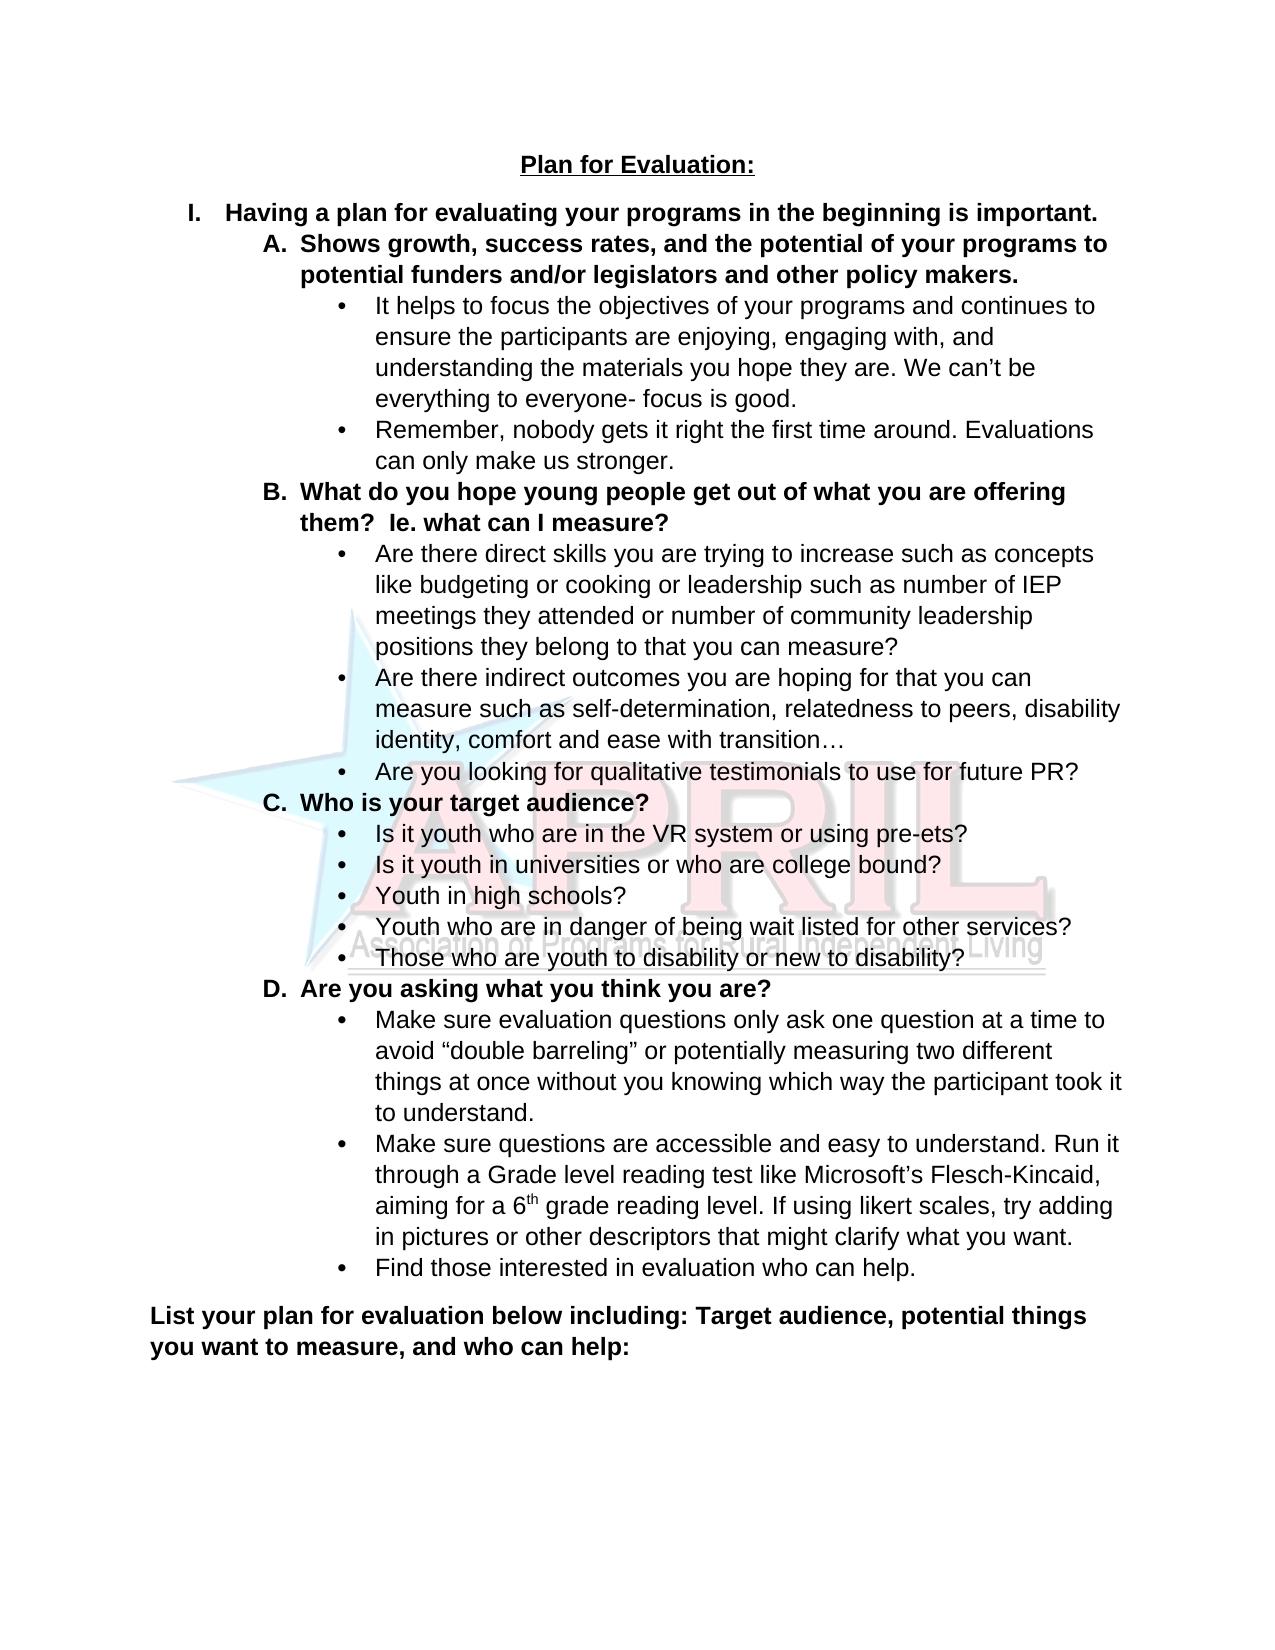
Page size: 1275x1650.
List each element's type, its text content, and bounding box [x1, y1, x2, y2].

list Is it youth who are in the VR system or using pre-ets? [337, 818, 1125, 847]
list Are you looking for qualitative testimonials to use for future PR? [337, 756, 1125, 785]
list Make sure evaluation questions only ask one question at a time to avoid “double barreling” or potentially measuring two different things at once without you knowing which way the participant took it to understand. [337, 1005, 1125, 1127]
list Shows growth, success rates, and the potential of your programs to potential funders and/or legislators and other policy makers. [262, 229, 1125, 288]
list Youth in high schools? [337, 881, 1125, 909]
list Find those interested in evaluation who can help. [337, 1253, 1125, 1282]
text Plan for Evaluation: [150, 150, 1125, 179]
list Are there indirect outcomes you are hoping for that you can measure such as self-determination, relatedness to peers, disability identity, comfort and ease with transition… [337, 663, 1125, 754]
list Are you asking what you think you are? [262, 974, 1125, 1002]
list Youth who are in danger of being wait listed for other services? [337, 912, 1125, 940]
text List your plan for evaluation below including: Target audience, potential things you want to measure, and who can help: [150, 1301, 1125, 1361]
list It helps to focus the objectives of your programs and continues to ensure the participants are enjoying, engaging with, and understanding the materials you hope they are. We can’t be everything to everyone- focus is good. [337, 291, 1125, 413]
list Who is your target audience? [262, 787, 1125, 816]
list Make sure questions are accessible and easy to understand. Run it through a Grade level reading test like Microsoft’s Flesch-Kincaid, aiming for a 6th grade reading level. If using likert scales, try adding in pictures or other descriptors that might clarify what you want. [337, 1129, 1125, 1251]
list Remember, nobody gets it right the first time around. Evaluations can only make us stronger. [337, 415, 1125, 475]
list What do you hope young people get out of what you are offering them? Ie. what can I measure? [262, 477, 1125, 537]
list Are there direct skills you are trying to increase such as concepts like budgeting or cooking or leadership such as number of IEP meetings they attended or number of community leadership positions they belong to that you can measure? [337, 539, 1125, 661]
list Is it youth in universities or who are college bound? [337, 849, 1125, 878]
list Having a plan for evaluating your programs in the beginning is important. [187, 198, 1125, 226]
list Those who are youth to disability or new to disability? [337, 943, 1125, 971]
